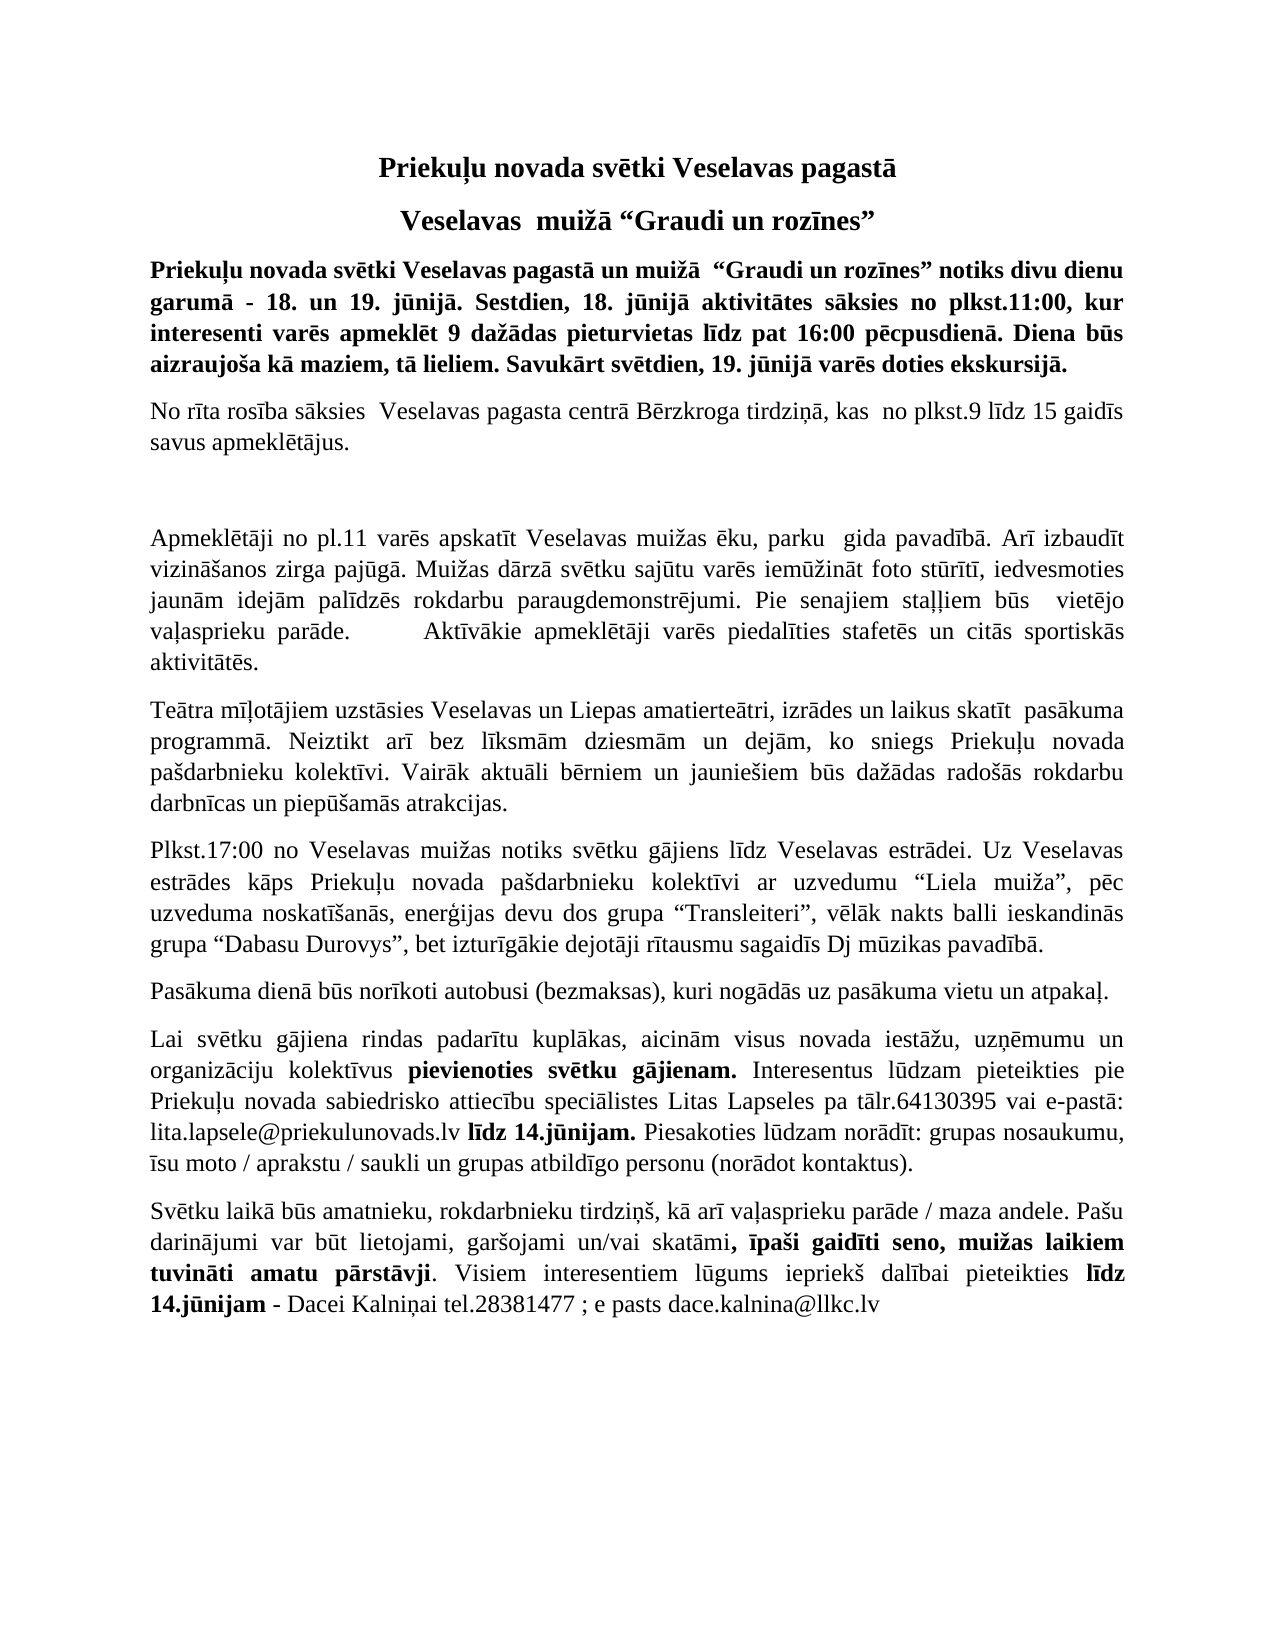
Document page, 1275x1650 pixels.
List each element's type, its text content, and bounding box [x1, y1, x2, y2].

text Plkst.17:00 no Veselavas muižas notiks svētku gājiens līdz Veselavas estrādei. Uz Veselavas estrādes kāps Priekuļu novada pašdarbnieku kolektīvi ar uzvedumu “Liela muiža”, pēc uzveduma noskatīšanās, enerģijas devu dos grupa “Transleiteri”, vēlāk nakts balli ieskandinās grupa “Dabasu Durovys”, bet izturīgākie dejotāji rītausmu sagaidīs Dj mūzikas pavadībā. [150, 836, 1125, 957]
text Lai svētku gājiena rindas padarītu kuplākas, aicinām visus novada iestāžu, uzņēmumu un organizāciju kolektīvus pievienoties svētku gājienam. Interesentus lūdzam pieteikties pie Priekuļu novada sabiedrisko attiecību speciālistes Litas Lapseles pa tālr.64130395 vai e-pastā: lita.lapsele@priekulunovads.lv līdz 14.jūnijam. Piesakoties lūdzam norādīt: grupas nosaukumu, īsu moto / aprakstu / saukli un grupas atbildīgo personu (norādot kontaktus). [150, 1024, 1125, 1177]
text Veselavas muižā “Graudi un rozīnes” [150, 203, 1125, 236]
text Apmeklētāji no pl.11 varēs apskatīt Veselavas muižas ēku, parku gida pavadībā. Arī izbaudīt vizināšanos zirga pajūgā. Muižas dārzā svētku sajūtu varēs iemūžināt foto stūrītī, iedvesmoties jaunām idejām palīdzēs rokdarbu paraugdemonstrējumi. Pie senajiem staļļiem būs vietējo vaļasprieku parāde. Aktīvākie apmeklētāji varēs piedalīties stafetēs un citās sportiskās aktivitātēs. [150, 523, 1125, 676]
text No rīta rosība sāksies Veselavas pagasta centrā Bērzkroga tirdziņā, kas no plkst.9 līdz 15 gaidīs savus apmeklētājus. [150, 396, 1125, 456]
text Priekuļu novada svētki Veselavas pagastā [150, 150, 1125, 183]
text Teātra mīļotājiem uzstāsies Veselavas un Liepas amatierteātri, izrādes un laikus skatīt pasākuma programmā. Neiztikt arī bez līksmām dziesmām un dejām, ko sniegs Priekuļu novada pašdarbnieku kolektīvi. Vairāk aktuāli bērniem un jauniešiem būs dažādas radošās rokdarbu darbnīcas un piepūšamās atrakcijas. [150, 695, 1125, 817]
text Pasākuma dienā būs norīkoti autobusi (bezmaksas), kuri nogādās uz pasākuma vietu un atpakaļ. [150, 976, 1125, 1005]
text Priekuļu novada svētki Veselavas pagastā un muižā “Graudi un rozīnes” notiks divu dienu garumā - 18. un 19. jūnijā. Sestdien, 18. jūnijā aktivitātes sāksies no plkst.11:00, kur interesenti varēs apmeklēt 9 dažādas pieturvietas līdz pat 16:00 pēcpusdienā. Diena būs aizraujoša kā maziem, tā lieliem. Savukārt svētdien, 19. jūnijā varēs doties ekskursijā. [150, 256, 1125, 377]
text Svētku laikā būs amatnieku, rokdarbnieku tirdziņš, kā arī vaļasprieku parāde / maza andele. Pašu darinājumi var būt lietojami, garšojami un/vai skatāmi, īpaši gaidīti seno, muižas laikiem tuvināti amatu pārstāvji. Visiem interesentiem lūgums iepriekš dalībai pieteikties līdz 14.jūnijam - Dacei Kalniņai tel.28381477 ; e pasts dace.kalnina@llkc.lv [150, 1196, 1125, 1318]
